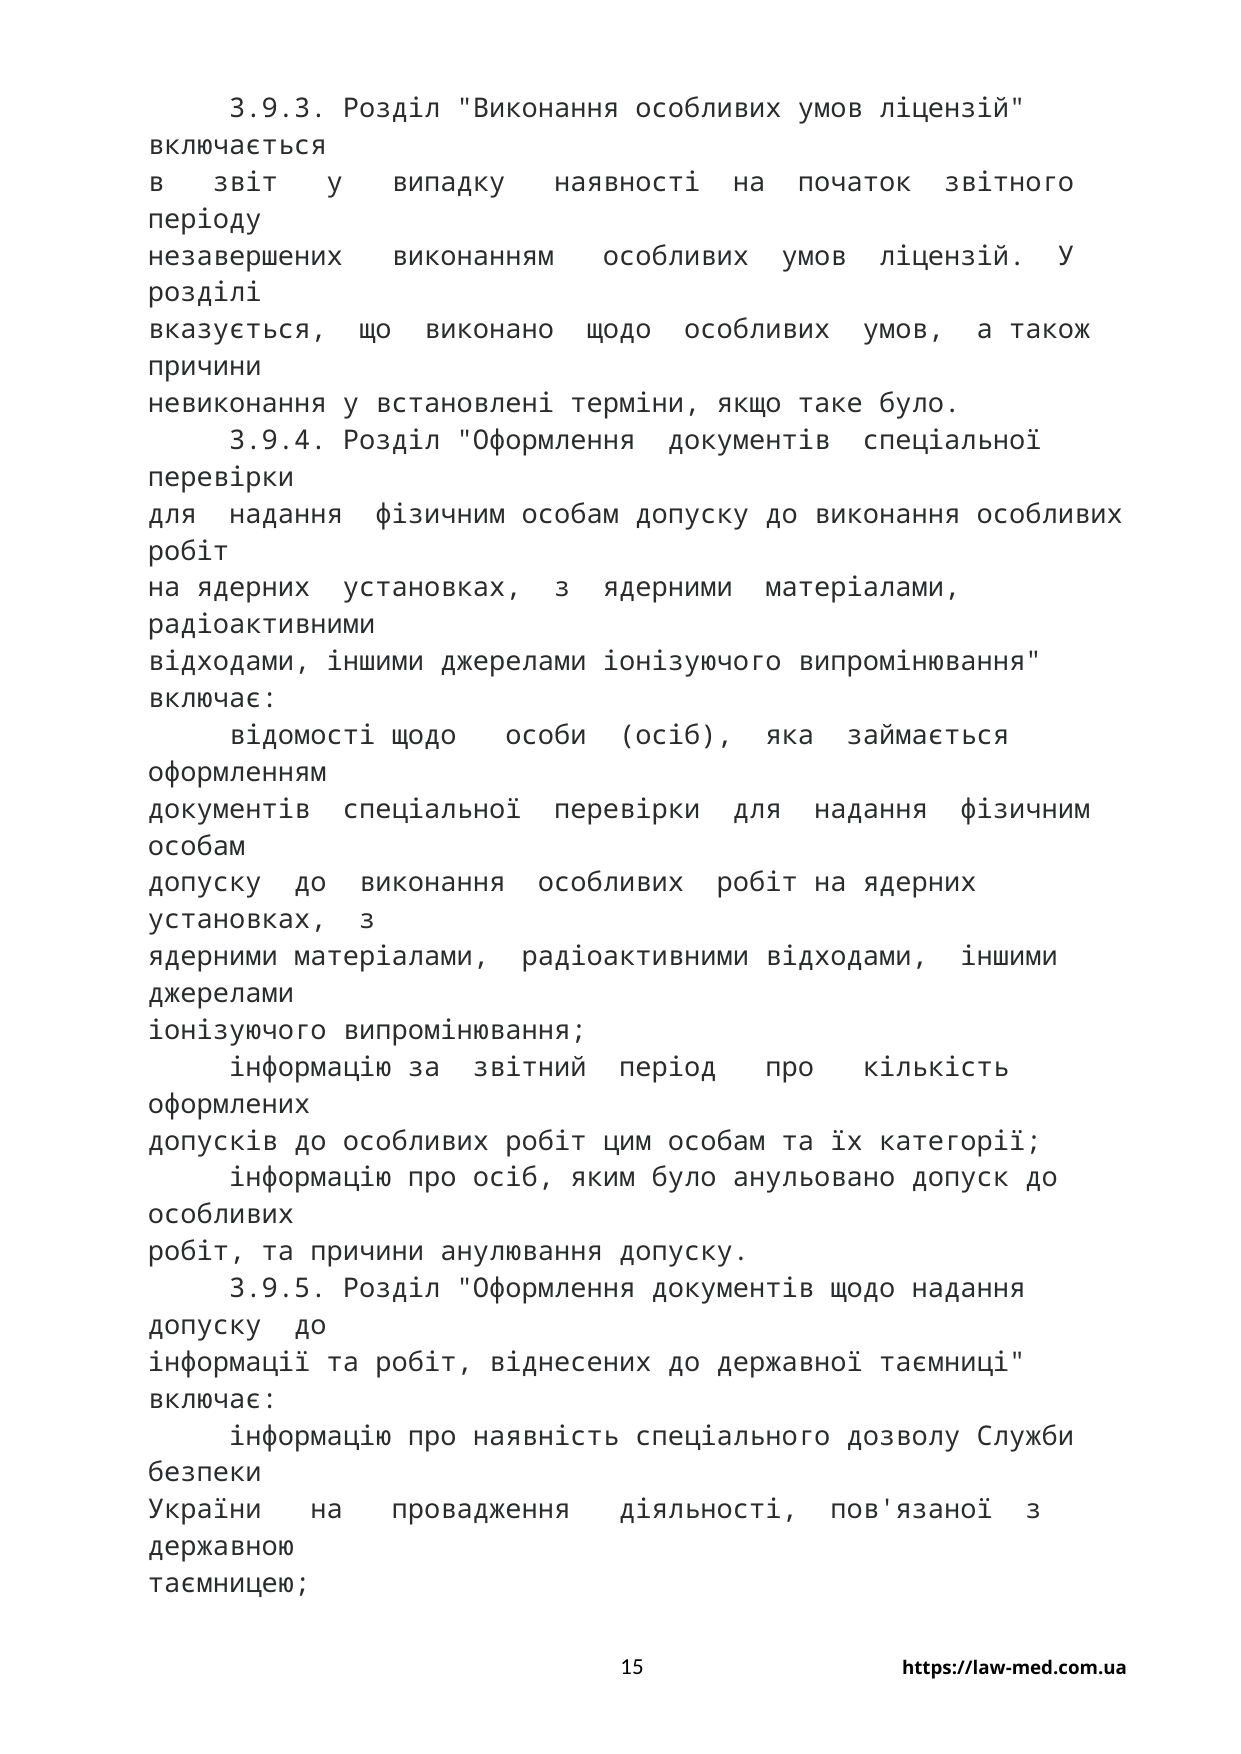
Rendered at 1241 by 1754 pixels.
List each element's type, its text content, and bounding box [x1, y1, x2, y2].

text інформацію про осіб, яким було анульовано допуск до особливих робіт, та причини анулювання допуску. [148, 1158, 1152, 1268]
text 3.9.3. Розділ "Виконання особливих умов ліцензій" включається в звіт у випадку наявності на початок звітного періоду незавершених виконанням особливих умов ліцензій. У розділі вказується, що виконано щодо особливих умов, а також причини невиконання у встановлені терміни, якщо таке було. [148, 88, 1152, 420]
text інформацію про наявність спеціального дозволу Служби безпеки України на провадження діяльності, пов'язаної з державною таємницею; [148, 1416, 1152, 1600]
text 3.9.4. Розділ "Оформлення документів спеціальної перевірки для надання фізичним особам допуску до виконання особливих робіт на ядерних установках, з ядерними матеріалами, радіоактивними відходами, іншими джерелами іонізуючого випромінювання" включає: [148, 420, 1152, 715]
text відомості щодо особи (осіб), яка займається оформленням документів спеціальної перевірки для надання фізичним особам допуску до виконання особливих робіт на ядерних установках, з ядерними матеріалами, радіоактивними відходами, іншими джерелами іонізуючого випромінювання; [148, 715, 1152, 1047]
text 3.9.5. Розділ "Оформлення документів щодо надання допуску до інформації та робіт, віднесених до державної таємниці" включає: [148, 1268, 1152, 1416]
text інформацію за звітний період про кількість оформлених допусків до особливих робіт цим особам та їх категорії; [148, 1047, 1152, 1158]
